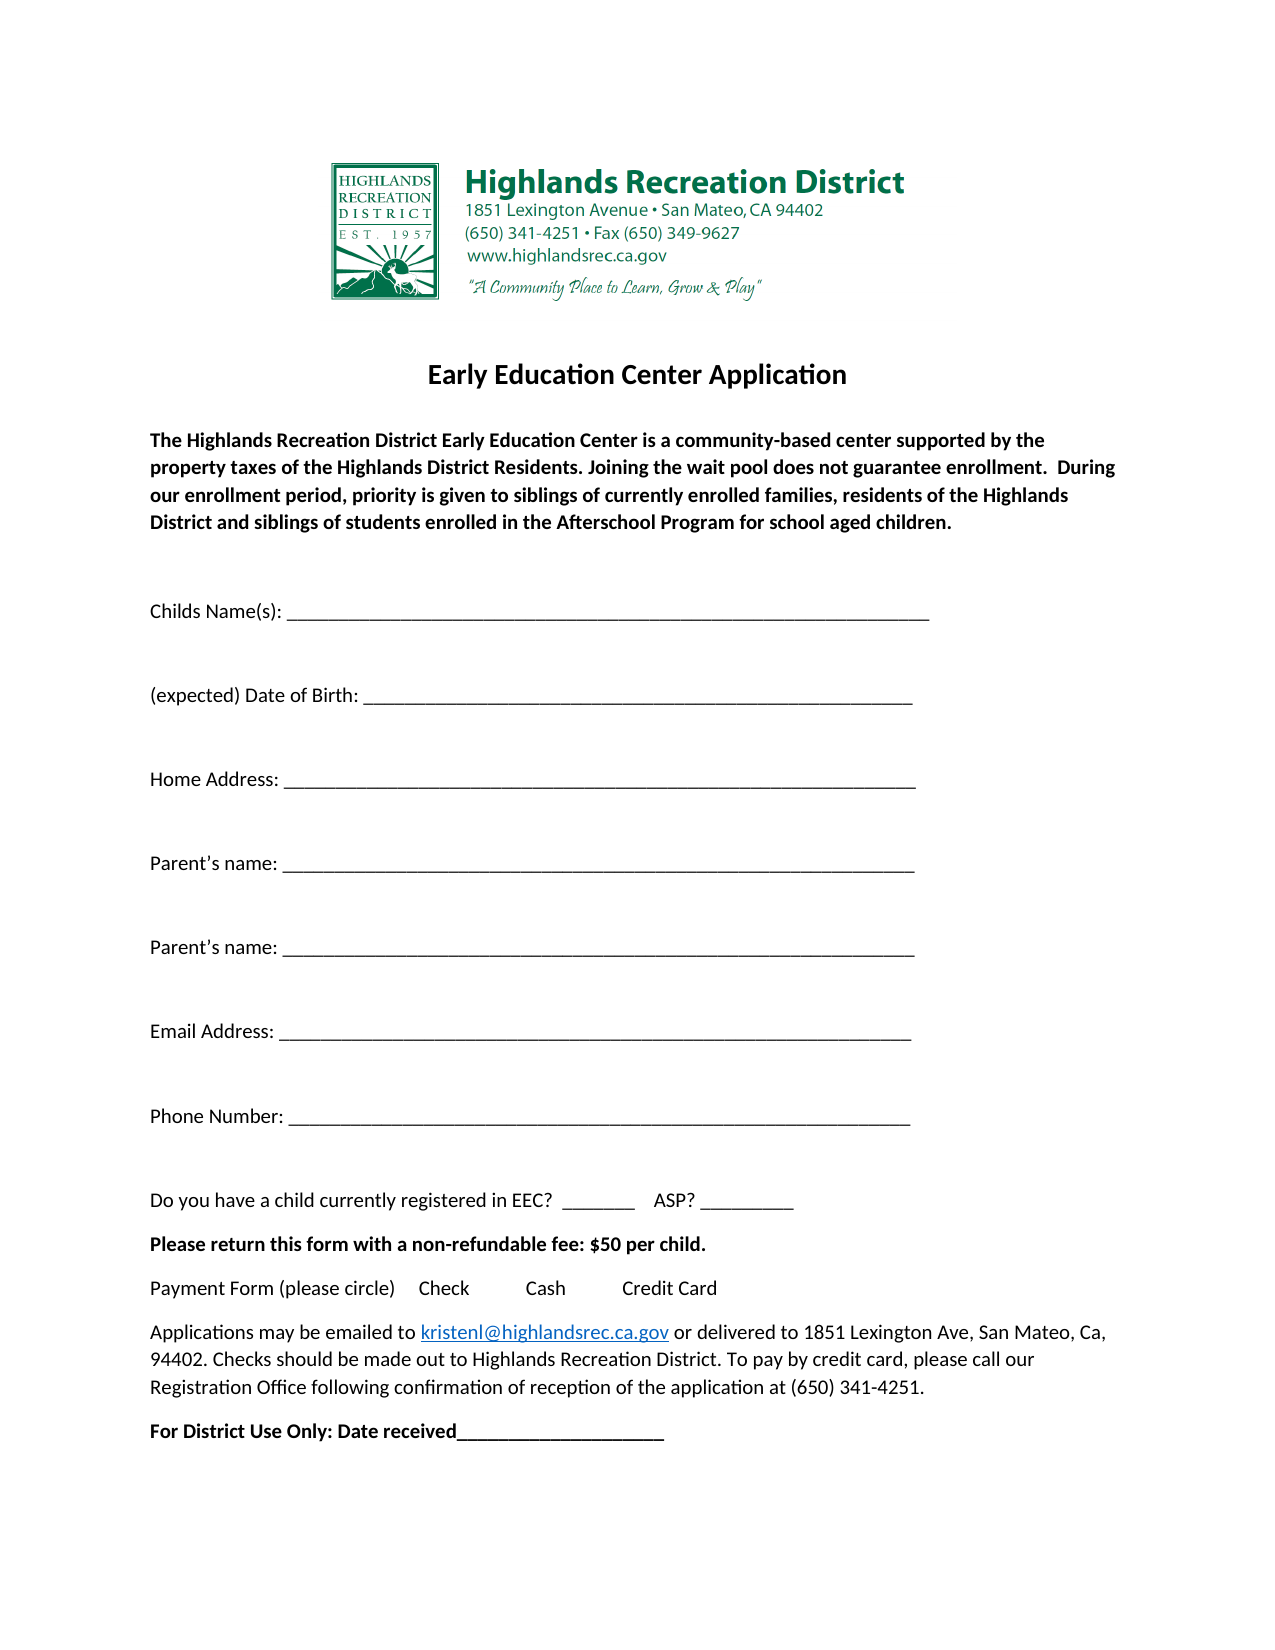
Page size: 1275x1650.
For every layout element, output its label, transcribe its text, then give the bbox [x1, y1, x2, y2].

text Early Education Center Application [150, 356, 1125, 391]
text Email Address: _____________________________________________________________ [150, 1019, 1125, 1044]
text Parent’s name: _____________________________________________________________ [150, 934, 1125, 960]
text Do you have a child currently registered in EEC? _______ ASP? _________ [150, 1187, 1125, 1212]
text Payment Form (please circle) Check Cash Credit Card [150, 1275, 1125, 1301]
text Phone Number: ____________________________________________________________ [150, 1103, 1125, 1128]
text Applications may be emailed to kristenl@highlandsrec.ca.gov or delivered to 1851 Lexington Ave, San Mateo, Ca, 94402. Checks should be made out to Highlands Recreation District. To pay by credit card, please call our Registration Office following confirmation of reception of the application at (650) 341-4251. [150, 1319, 1125, 1399]
text Childs Name(s): ______________________________________________________________ [150, 598, 1125, 623]
text (expected) Date of Birth: _____________________________________________________ [150, 682, 1125, 707]
text Parent’s name: _____________________________________________________________ [150, 850, 1125, 876]
text Please return this form with a non-refundable fee: $50 per child. [150, 1231, 1125, 1257]
text Home Address: _____________________________________________________________ [150, 766, 1125, 792]
text For District Use Only: Date received____________________ [150, 1418, 1125, 1443]
text The Highlands Recreation District Early Education Center is a community-based center supported by the property taxes of the Highlands District Residents. Joining the wait pool does not guarantee enrollment. During our enrollment period, priority is given to siblings of currently enrolled families, residents of the Highlands District and siblings of students enrolled in the Afterschool Program for school aged children. [150, 427, 1125, 534]
picture [318, 150, 958, 321]
